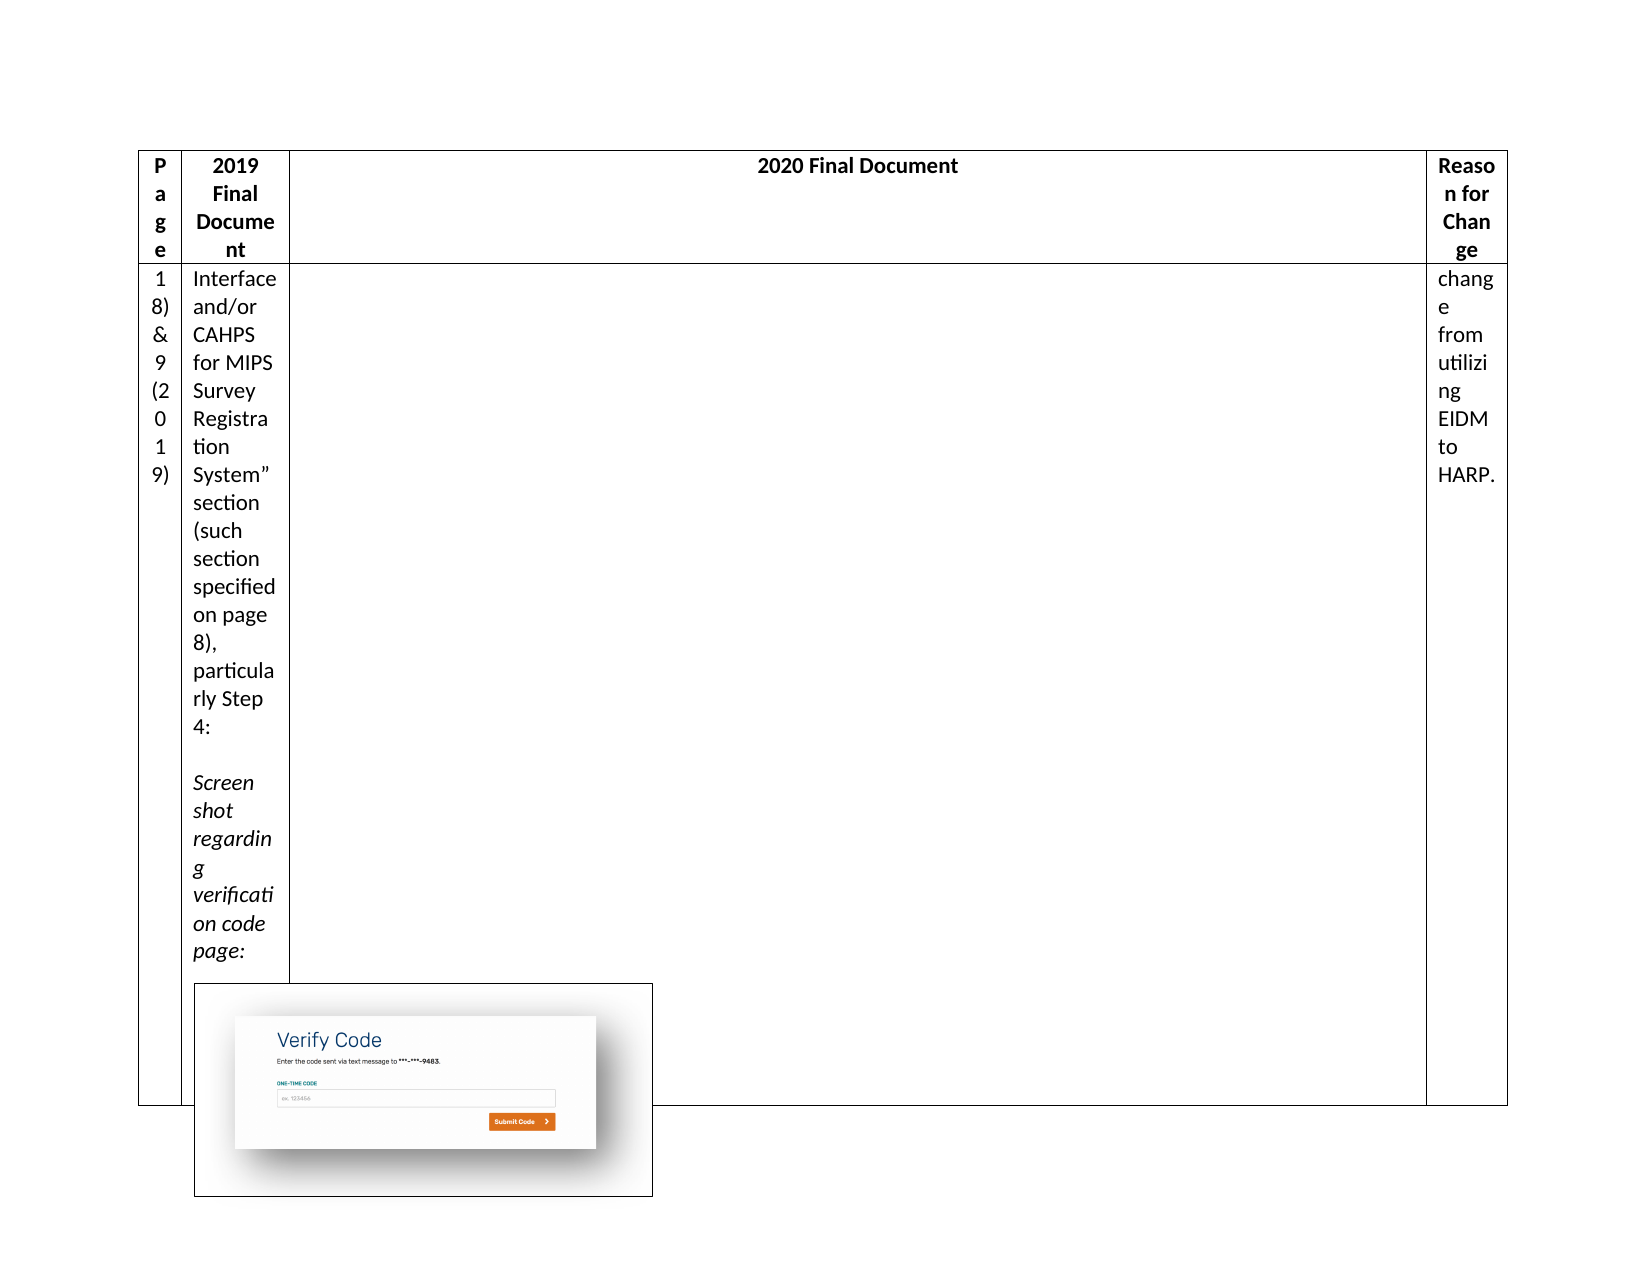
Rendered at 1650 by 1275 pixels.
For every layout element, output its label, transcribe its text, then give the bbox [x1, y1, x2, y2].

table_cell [290, 264, 1426, 1105]
table_header 2020 Final Document [290, 151, 1426, 263]
picture [235, 1016, 597, 1149]
table_header Reason for Change [1427, 151, 1507, 263]
table_cell 10 (2018) & 9 (2019) [139, 264, 181, 1105]
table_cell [182, 264, 289, 1105]
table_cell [1427, 264, 1507, 1105]
table_header 2019 Final Document [182, 151, 289, 263]
table_header Page [139, 151, 181, 263]
